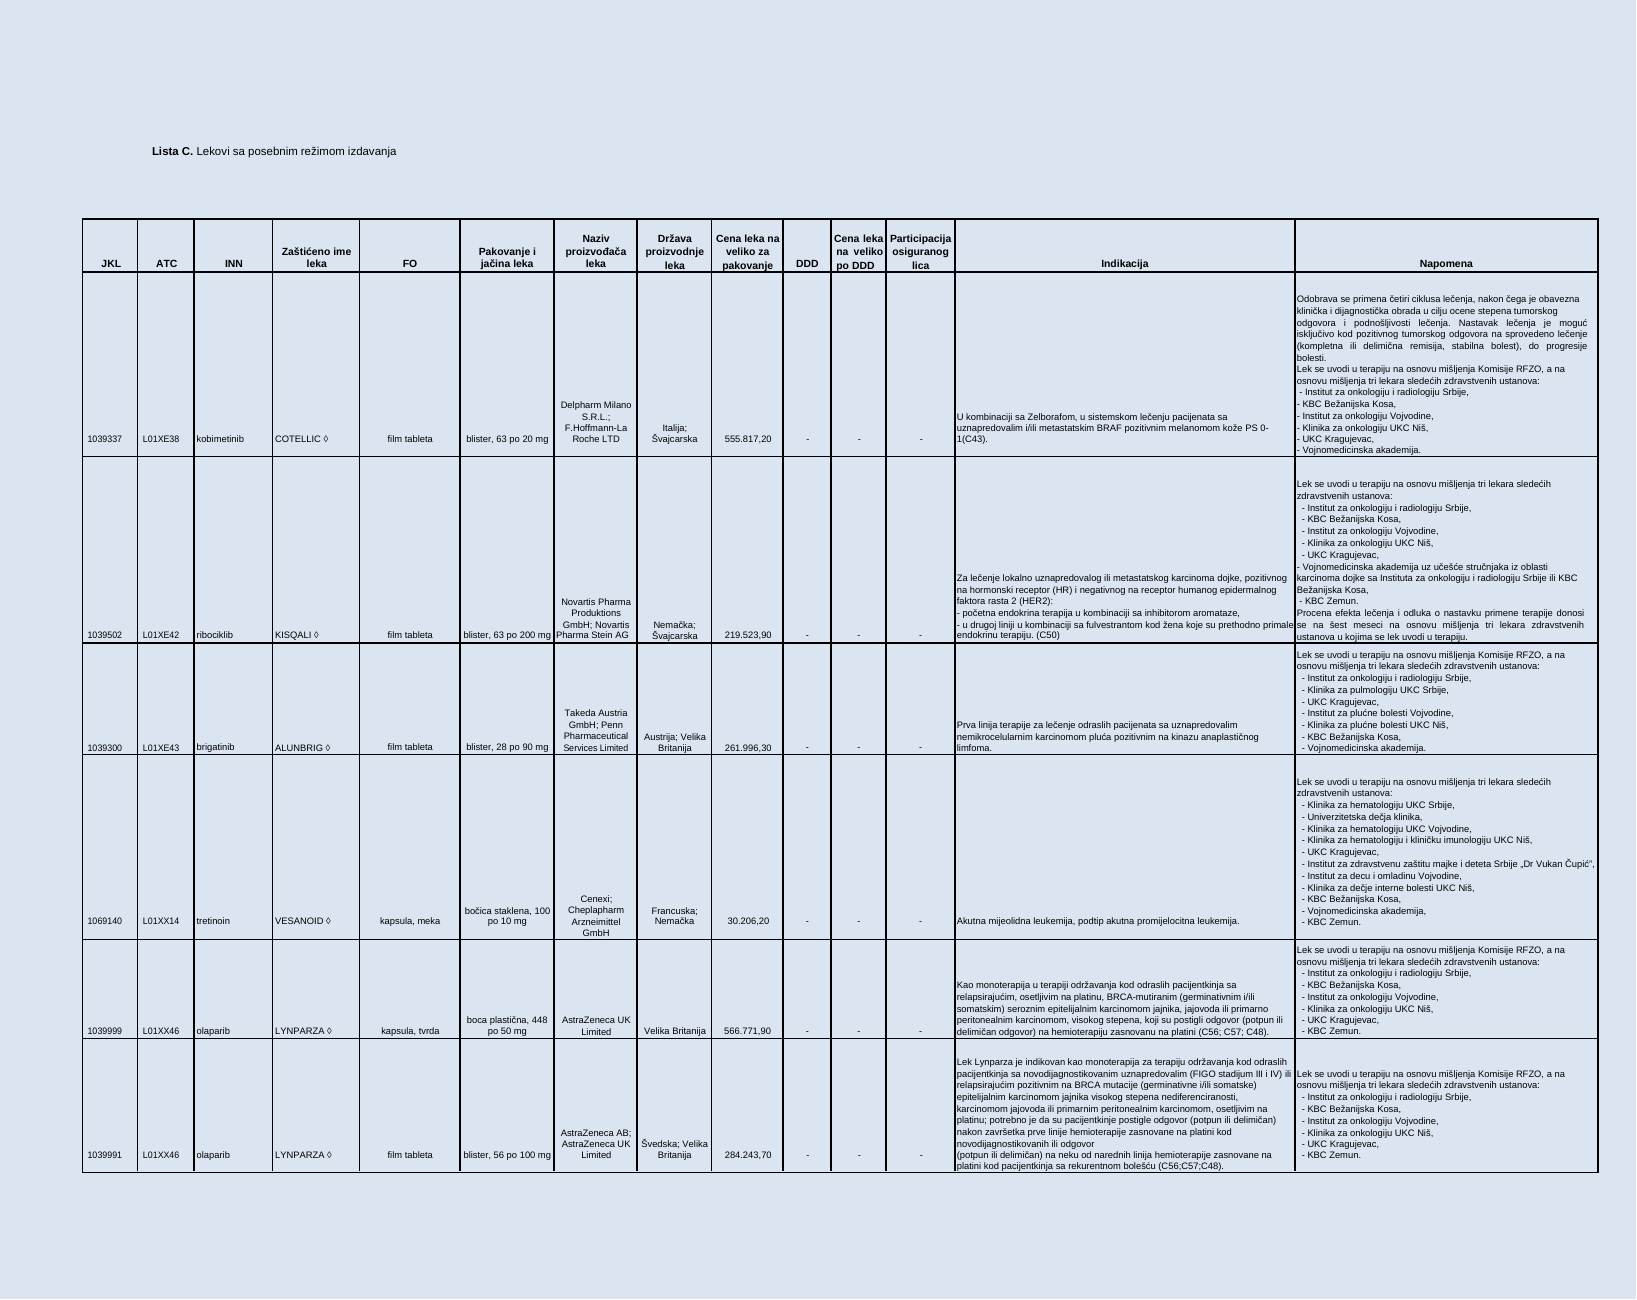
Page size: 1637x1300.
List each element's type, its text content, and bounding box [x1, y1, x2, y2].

table_cell olaparib [195, 940, 272, 1037]
table_cell kobimetinib [195, 273, 272, 456]
table_cell - [832, 940, 885, 1037]
table_cell 261.996,30 [712, 644, 782, 754]
table_cell 1039999 [83, 940, 137, 1037]
table_cell Novartis Pharma Produktions GmbH; Novartis Pharma Stein AG [555, 457, 636, 642]
table_cell VESANOID ◊ [273, 755, 359, 939]
table_header JKL [83, 220, 137, 271]
table_cell LYNPARZA ◊ [273, 1039, 359, 1171]
table_cell 1039300 [83, 644, 137, 754]
table_header Država proizvodnje leka [638, 220, 711, 271]
table_cell - [784, 457, 830, 642]
table_cell - [887, 273, 954, 456]
table_cell bočica staklena, 100 po 10 mg [461, 755, 553, 939]
table_cell kapsula, tvrda [360, 940, 459, 1037]
table_cell Delpharm Milano S.R.L.; F.Hoffmann-La Roche LTD [555, 273, 636, 456]
table_cell 566.771,90 [712, 940, 782, 1037]
table_header Cena leka na veliko po DDD [832, 220, 885, 271]
table_cell olaparib [195, 1039, 272, 1171]
table_cell Austrija; Velika Britanija [638, 644, 711, 754]
table_cell film tableta [360, 273, 459, 456]
table_cell Nemačka; Švajcarska [638, 457, 711, 642]
table_cell film tableta [360, 457, 459, 642]
table_header ATC [138, 220, 193, 271]
table_cell 284.243,70 [712, 1039, 782, 1171]
table_cell Akutna mijeolidna leukemija, podtip akutna promijelocitna leukemija. [956, 755, 1294, 939]
table_cell Cenexi; Cheplapharm Arzneimittel GmbH [555, 755, 636, 939]
table_cell Lek se uvodi u terapiju na osnovu mišljenja Komisije RFZO, a na osnovu mišljenja tri lekara sledećih zdravstvenih ustanova: Institut za onkologiju i radiologiju Srbije, KBC Bežanijska Kosa, Institut za onkologiju Vojvodine, Klinika za onkologiju UKC Niš, UKC Kragujevac, KBC Zemun. [1296, 1039, 1597, 1171]
table_cell L01XX46 [138, 1039, 193, 1171]
table_cell Prva linija terapije za lečenje odraslih pacijenata sa uznapredovalim nemikrocelularnim karcinomom pluća pozitivnim na kinazu anaplastičnog limfoma. [956, 644, 1294, 754]
table_cell L01XX14 [138, 755, 193, 939]
table_cell boca plastična, 448 po 50 mg [461, 940, 553, 1037]
table_cell blister, 28 po 90 mg [461, 644, 553, 754]
table_cell LYNPARZA ◊ [273, 940, 359, 1037]
table_cell Lek se uvodi u terapiju na osnovu mišljenja tri lekara sledećih zdravstvenih ustanova: Klinika za hematologiju UKC Srbije, Univerzitetska dečja klinika, Klinika za hematologiju UKC Vojvodine, Klinika za hematologiju i kliničku imunologiju UKC Niš, UKC Kragujevac, Institut za zdravstvenu zaštitu majke i deteta Srbije „Dr Vukan Čupić”, Institut za decu i omladinu Vojvodine, Klinika za dečje interne bolesti UKC Niš, KBC Bežanijska Kosa, Vojnomedicinska akademija, KBC Zemun. [1296, 755, 1597, 939]
table_cell Velika Britanija [638, 940, 711, 1037]
table_header Participacija osiguranog lica [887, 220, 954, 271]
table_cell 555.817,20 [712, 273, 782, 456]
table_header FO [360, 220, 459, 271]
table_header DDD [784, 220, 830, 271]
table_cell U kombinaciji sa Zelborafom, u sistemskom lečenju pacijenata sa uznapredovalim i/ili metastatskim BRAF pozitivnim melanomom kože PS 0- 1(C43). [956, 273, 1294, 456]
table_cell Kao monoterapija u terapiji održavanja kod odraslih pacijentkinja sa relapsirajućim, osetljivim na platinu, BRCA-mutiranim (germinativnim i/ili somatskim) seroznim epitelijalnim karcinomom jajnika, jajovoda ili primarno peritonealnim karcinomom, visokog stepena, koji su postigli odgovor (potpun ili delimičan odgovor) na hemioterapiju zasnovanu na platini (C56; C57; C48). [956, 940, 1294, 1037]
table_cell - [887, 940, 954, 1037]
table_cell Takeda Austria GmbH; Penn Pharmaceutical Services Limited [555, 644, 636, 754]
table_cell blister, 63 po 20 mg [461, 273, 553, 456]
table_cell brigatinib [195, 644, 272, 754]
table_cell - [784, 1039, 830, 1171]
table_header INN [195, 220, 272, 271]
table_cell - [832, 1039, 885, 1171]
table_cell blister, 63 po 200 mg [461, 457, 553, 642]
table_cell L01XE38 [138, 273, 193, 456]
table_cell 1039502 [83, 457, 137, 642]
table_header Pakovanje i jačina leka [461, 220, 553, 271]
table_cell - [832, 457, 885, 642]
table_cell Lek se uvodi u terapiju na osnovu mišljenja Komisije RFZO, a na osnovu mišljenja tri lekara sledećih zdravstvenih ustanova: Institut za onkologiju i radiologiju Srbije, KBC Bežanijska Kosa, Institut za onkologiju Vojvodine, Klinika za onkologiju UKC Niš, UKC Kragujevac, KBC Zemun. [1296, 940, 1597, 1037]
table_cell - [784, 755, 830, 939]
table_cell Švedska; Velika Britanija [638, 1039, 711, 1171]
table_header Napomena [1296, 220, 1597, 271]
table_cell - [784, 644, 830, 754]
table_cell - [832, 755, 885, 939]
table_cell 1039337 [83, 273, 137, 456]
table_cell - [832, 644, 885, 754]
table_cell ribociklib [195, 457, 272, 642]
table_cell Odobrava se primena četiri ciklusa lečenja, nakon čega je obavezna klinička i dijagnostička obrada u cilju ocene stepena tumorskog odgovora i podnošljivosti lečenja. Nastavak lečenja je moguć isključivo kod pozitivnog tumorskog odgovora na sprovedeno lečenje (kompletna ili delimična remisija, stabilna bolest), do progresije bolesti. Lek se uvodi u terapiju na osnovu mišljenja Komisije RFZO, a na osnovu mišljenja tri lekara sledećih zdravstvenih ustanova: Institut za onkologiju i radiologiju Srbije, KBC Bežanijska Kosa, Institut za onkologiju Vojvodine, Klinika za onkologiju UKC Niš, UKC Kragujevac, Vojnomedicinska akademija. [1296, 273, 1597, 456]
table_cell blister, 56 po 100 mg [461, 1039, 553, 1171]
table_cell Za lečenje lokalno uznapredovalog ili metastatskog karcinoma dojke, pozitivnog na hormonski receptor (HR) i negativnog na receptor humanog epidermalnog faktora rasta 2 (HER2): početna endokrina terapija u kombinaciji sa inhibitorom aromataze, u drugoj liniji u kombinaciji sa fulvestrantom kod žena koje su prethodno primale endokrinu terapiju. (C50) [956, 457, 1294, 642]
table_header Naziv proizvođača leka [555, 220, 636, 271]
table_cell film tableta [360, 644, 459, 754]
table_header Zaštićeno ime leka [273, 220, 359, 271]
table_cell Lek se uvodi u terapiju na osnovu mišljenja Komisije RFZO, a na osnovu mišljenja tri lekara sledećih zdravstvenih ustanova: Institut za onkologiju i radiologiju Srbije, Klinika za pulmologiju UKC Srbije, UKC Kragujevac, Institut za plućne bolesti Vojvodine, Klinika za plućne bolesti UKC Niš, KBC Bežanijska Kosa, Vojnomedicinska akademija. [1296, 644, 1597, 754]
table_cell - [887, 644, 954, 754]
table_cell AstraZeneca UK Limited [555, 940, 636, 1037]
table_cell AstraZeneca AB; AstraZeneca UK Limited [555, 1039, 636, 1171]
table_cell - [887, 457, 954, 642]
table_cell - [784, 940, 830, 1037]
table_cell 1069140 [83, 755, 137, 939]
table_cell film tableta [360, 1039, 459, 1171]
table_cell Lek se uvodi u terapiju na osnovu mišljenja tri lekara sledećih zdravstvenih ustanova: Institut za onkologiju i radiologiju Srbije, KBC Bežanijska Kosa, Institut za onkologiju Vojvodine, Klinika za onkologiju UKC Niš, UKC Kragujevac, Vojnomedicinska akademija uz učešće stručnjaka iz oblasti karcinoma dojke sa Instituta za onkologiju i radiologiju Srbije ili KBC Bežanijska Kosa, KBC Zemun. Procena efekta lečenja i odluka o nastavku primene terapije donosi se na šest meseci na osnovu mišljenja tri lekara zdravstvenih ustanova u kojima se lek uvodi u terapiju. [1296, 457, 1597, 642]
table_cell ALUNBRIG ◊ [273, 644, 359, 754]
table_header Cena leka na veliko za pakovanje [712, 220, 782, 271]
table_cell 219.523,90 [712, 457, 782, 642]
table_cell tretinoin [195, 755, 272, 939]
table_cell kapsula, meka [360, 755, 459, 939]
table_cell Lek Lynparza je indikovan kao monoterapija za terapiju održavanja kod odraslih pacijentkinja sa novodijagnostikovanim uznapredovalim (FIGO stadijum III i IV) ili relapsirajućim pozitivnim na BRCA mutacije (germinativne i/ili somatske) epitelijalnim karcinomom jajnika visokog stepena nediferenciranosti, karcinomom jajovoda ili primarnim peritonealnim karcinomom, osetljivim na platinu; potrebno je da su pacijentkinje postigle odgovor (potpun ili delimičan) nakon završetka prve linije hemioterapije zasnovane na platini kod novodijagnostikovanih ili odgovor (potpun ili delimičan) na neku od narednih linija hemioterapije zasnovane na platini kod pacijentkinja sa rekurentnom bolešću (C56;C57;C48). [956, 1039, 1294, 1171]
table_cell KISQALI ◊ [273, 457, 359, 642]
table_header Indikacija [956, 220, 1294, 271]
table_cell L01XE43 [138, 644, 193, 754]
table_cell Francuska; Nemačka [638, 755, 711, 939]
table_cell - [832, 273, 885, 456]
table_cell - [784, 273, 830, 456]
table_cell COTELLIC ◊ [273, 273, 359, 456]
table_cell L01XE42 [138, 457, 193, 642]
table_cell Italija; Švajcarska [638, 273, 711, 456]
table_cell 1039991 [83, 1039, 137, 1171]
table_cell 30.206,20 [712, 755, 782, 939]
table_cell - [887, 1039, 954, 1171]
table_cell - [887, 755, 954, 939]
table_cell L01XX46 [138, 940, 193, 1037]
